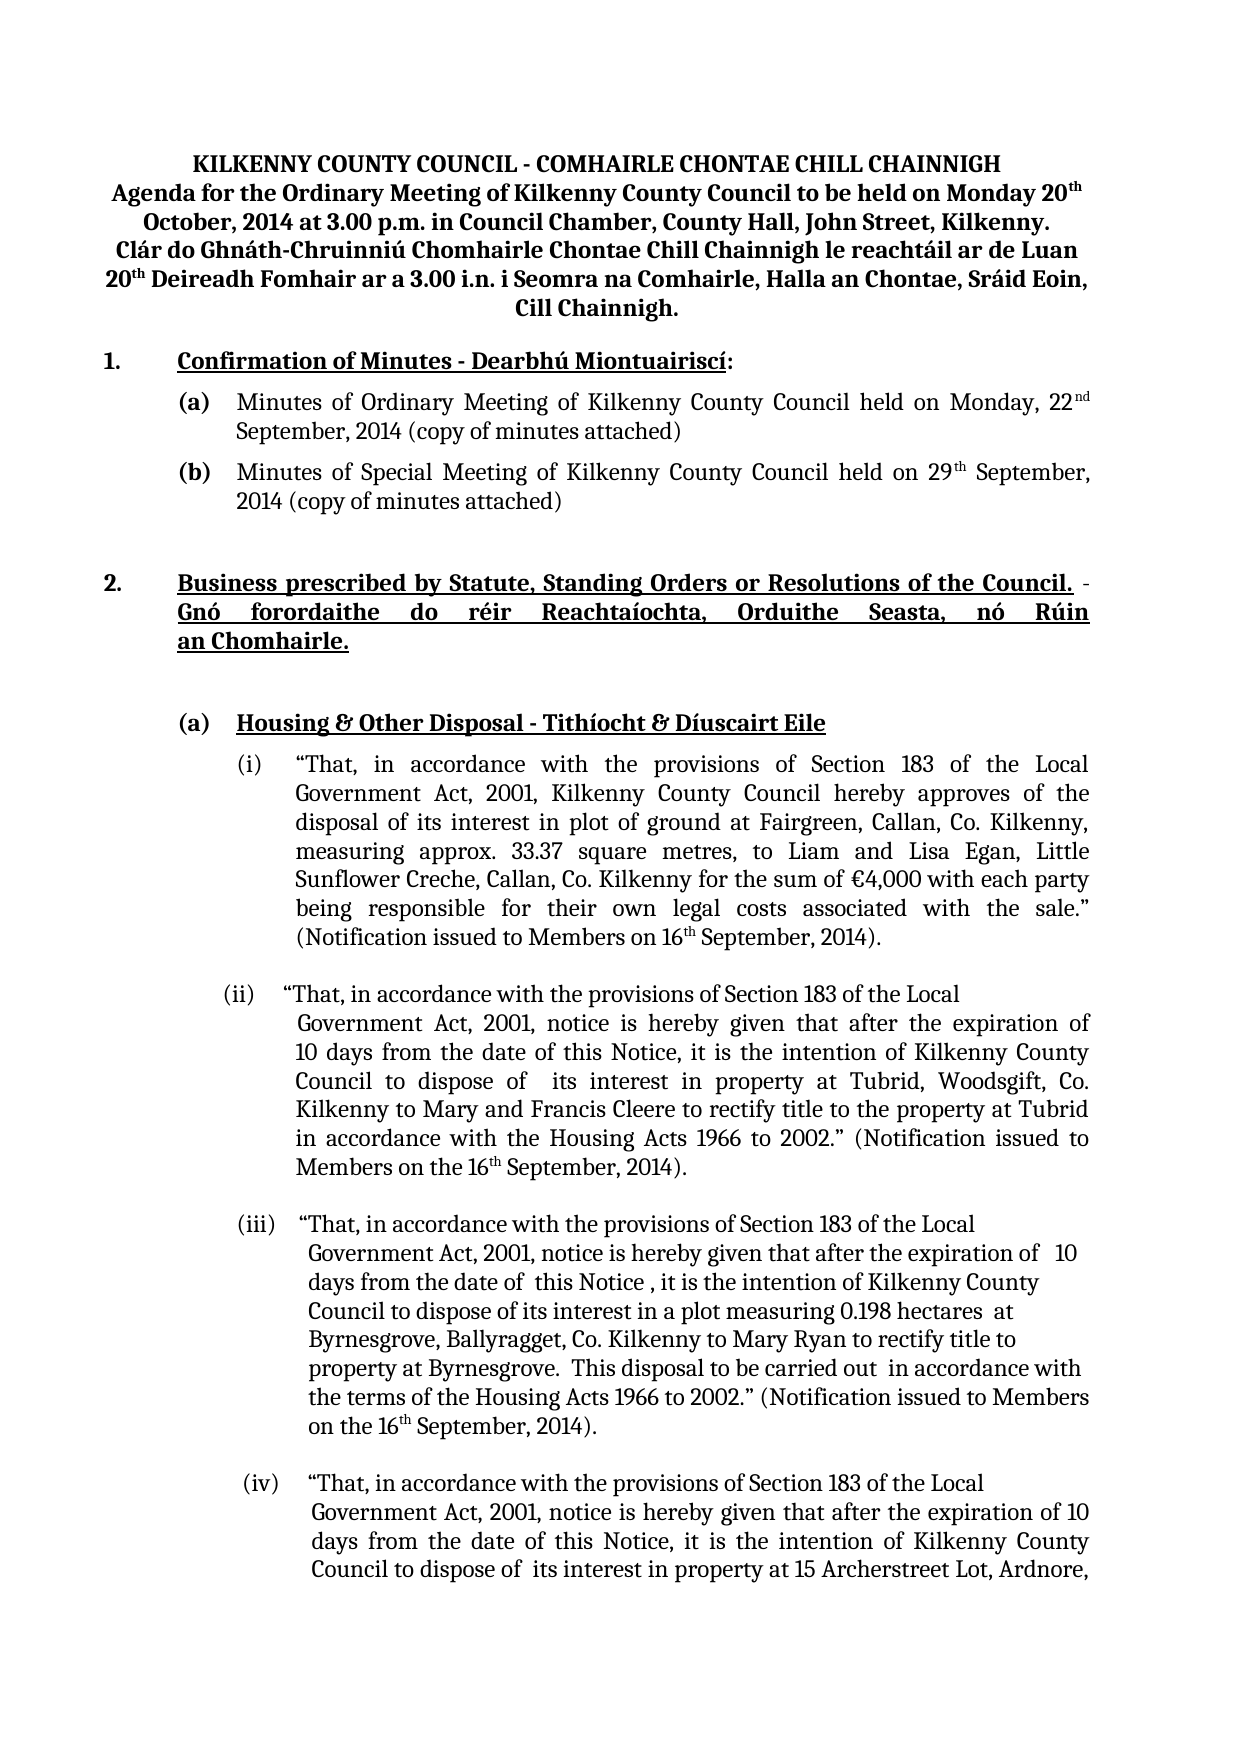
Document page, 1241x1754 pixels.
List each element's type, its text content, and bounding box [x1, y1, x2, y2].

list Confirmation of Minutes - Dearbhú Miontuairiscí: [103, 347, 1090, 375]
list “That, in accordance with the provisions of Section 183 of the Local Government Act, 2001, Kilkenny County Council hereby approves of the disposal of its interest in plot of ground at Fairgreen, Callan, Co. Kilkenny, measuring approx. 33.37 square metres, to Liam and Lisa Egan, Little Sunflower Creche, Callan, Co. Kilkenny for the sum of €4,000 with each party being responsible for their own legal costs associated with the sale.” (Notification issued to Members on 16th September, 2014). [236, 750, 1090, 952]
list Housing & Other Disposal - Tithíocht & Díuscairt Eile [177, 709, 1090, 738]
text Government Act, 2001, notice is hereby given that after the expiration of 10 days from the date of this Notice, it is the intention of Kilkenny County Council to dispose of its interest in property at Tubrid, Woodsgift, Co. Kilkenny to Mary and Francis Cleere to rectify title to the property at Tubrid in accordance with the Housing Acts 1966 to 2002.” (Notification issued to Members on the 16th September, 2014). [295, 1009, 1090, 1182]
text (iv) “That, in accordance with the provisions of Section 183 of the Local [177, 1469, 1090, 1498]
text Agenda for the Ordinary Meeting of Kilkenny County Council to be held on Monday 20th October, 2014 at 3.00 p.m. in Council Chamber, County Hall, , Kilkenny. [103, 179, 1090, 236]
text Government Act, 2001, notice is hereby given that after the expiration of 10 days from the date of this Notice , it is the intention of Kilkenny County Council to dispose of its interest in a plot measuring 0.198 hectares at Byrnesgrove, Ballyragget, Co. Kilkenny to Mary Ryan to rectify title to property at Byrnesgrove. This disposal to be carried out in accordance with the terms of the Housing Acts 1966 to 2002.” (Notification issued to Members on the 16th September, 2014). [308, 1239, 1090, 1440]
text (iii) “That, in accordance with the provisions of Section 183 of the Local [177, 1210, 1090, 1239]
text (ii) “That, in accordance with the provisions of Section 183 of the Local [103, 980, 1090, 1009]
text KILKENNY COUNTY COUNCIL - COMHAIRLE CHONTAE CHILL CHAINNIGH [103, 150, 1090, 179]
text Clár do Ghnáth-Chruinniú Chomhairle Chontae Chill Chainnigh le reachtáil ar de Luan 20th Deireadh Fomhair ar a 3.00 i.n. i Seomra na Comhairle, Halla an Chontae, Sráid Eoin, Cill Chainnigh. [103, 236, 1090, 322]
list Minutes of Ordinary Meeting of Kilkenny County Council held on Monday, 22nd September, 2014 (copy of minutes attached) [177, 388, 1090, 445]
list Minutes of Special Meeting of Kilkenny County Council held on 29th September, 2014 (copy of minutes attached) [177, 458, 1090, 515]
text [311, 1498, 1090, 1584]
list Business prescribed by Statute, Standing Orders or Resolutions of the Council. -Gnó forordaithe do réir Reachtaíochta, Orduithe Seasta, nó Rúin an Chomhairle. [103, 569, 1090, 655]
